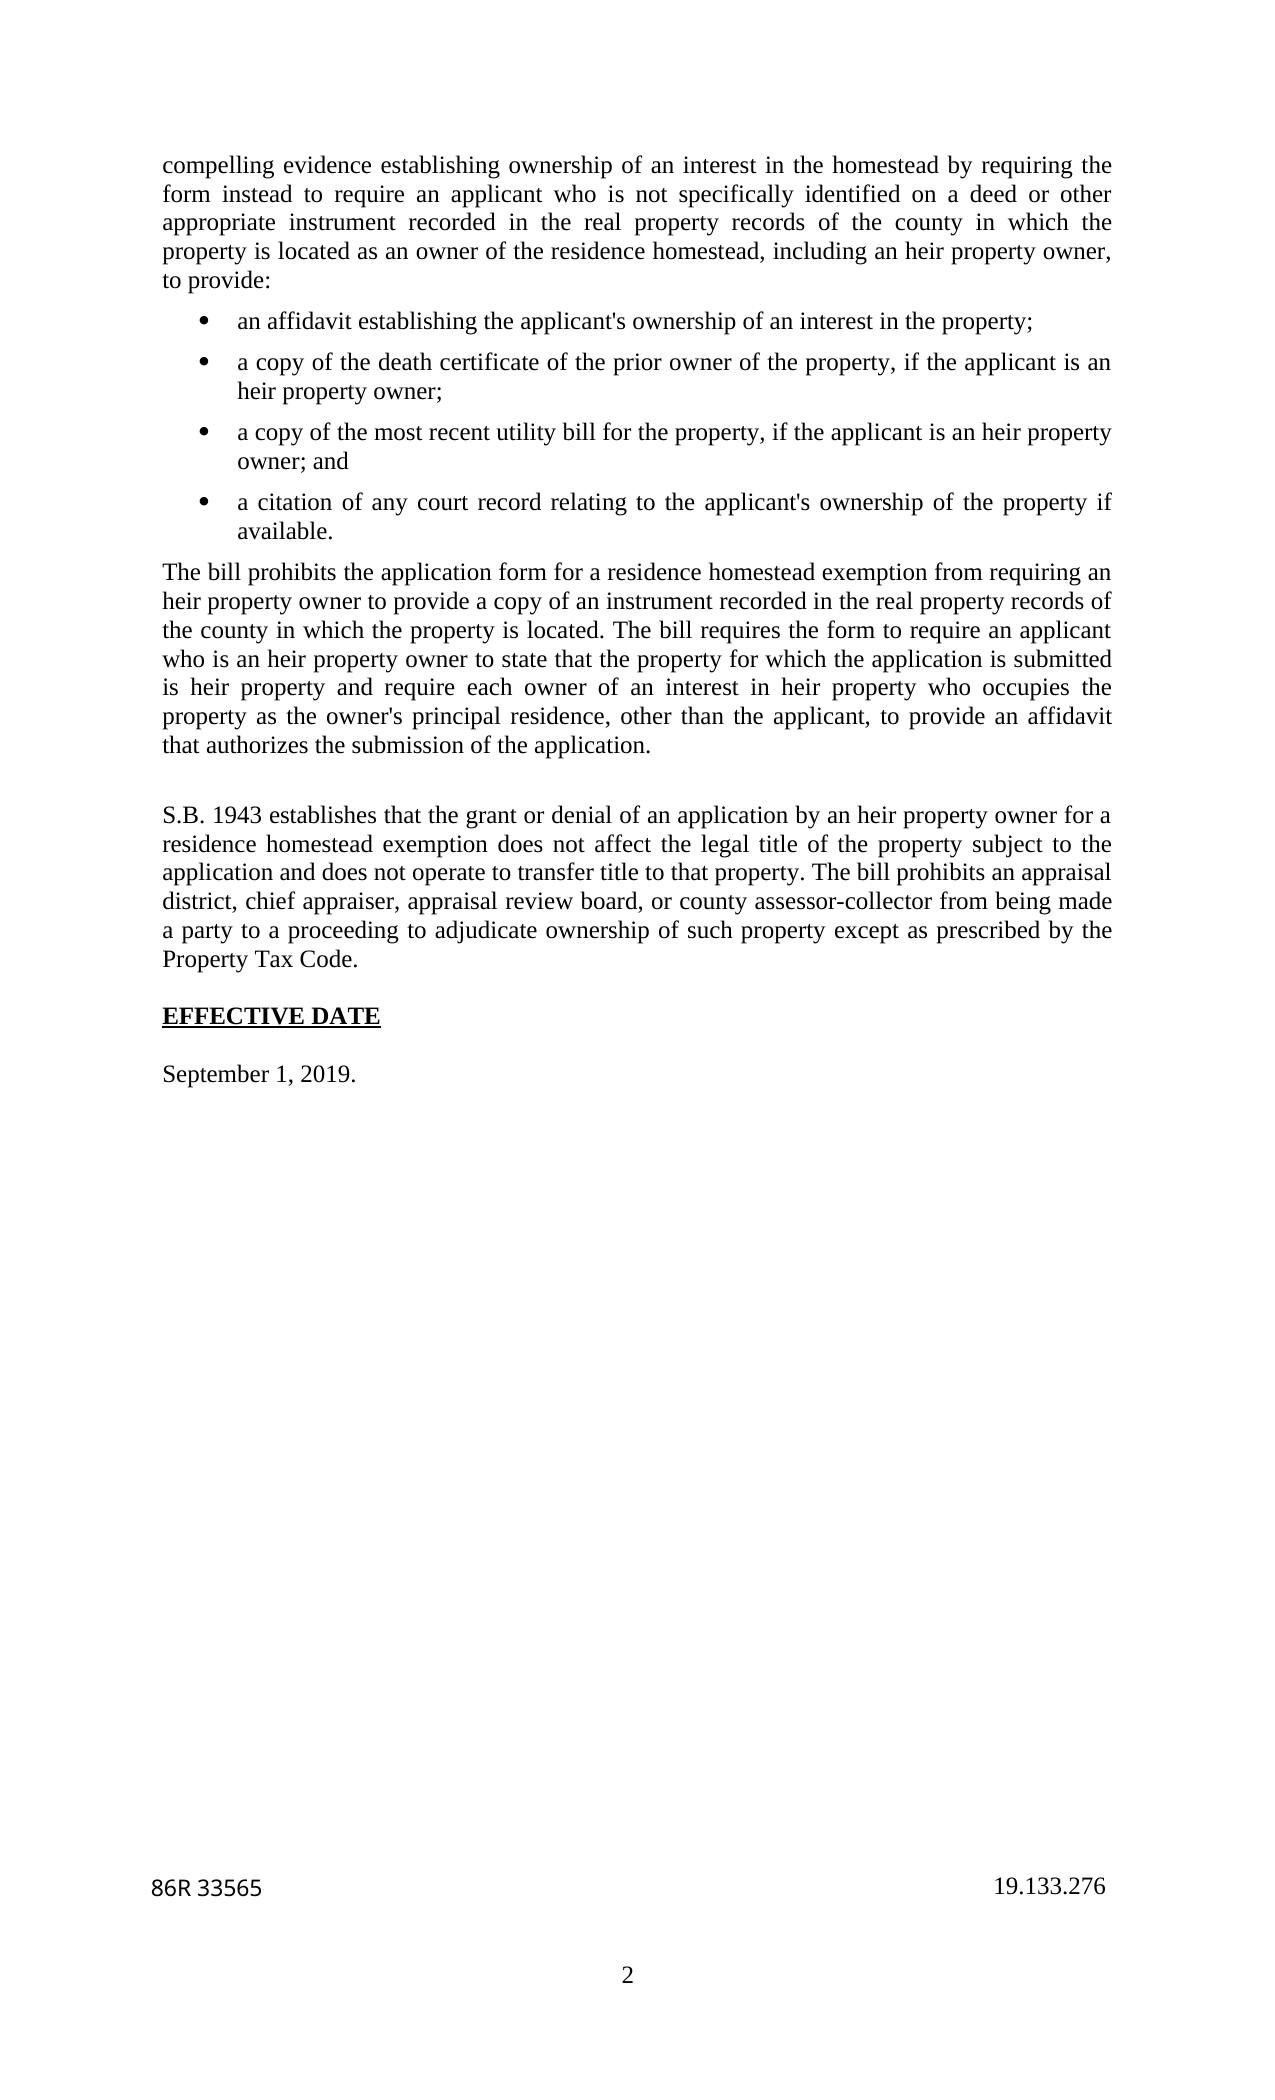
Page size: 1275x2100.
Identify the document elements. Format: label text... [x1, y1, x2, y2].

table_cell EFFECTIVE DATE September 1, 2019. [150, 1001, 1125, 1116]
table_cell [150, 150, 1125, 1001]
